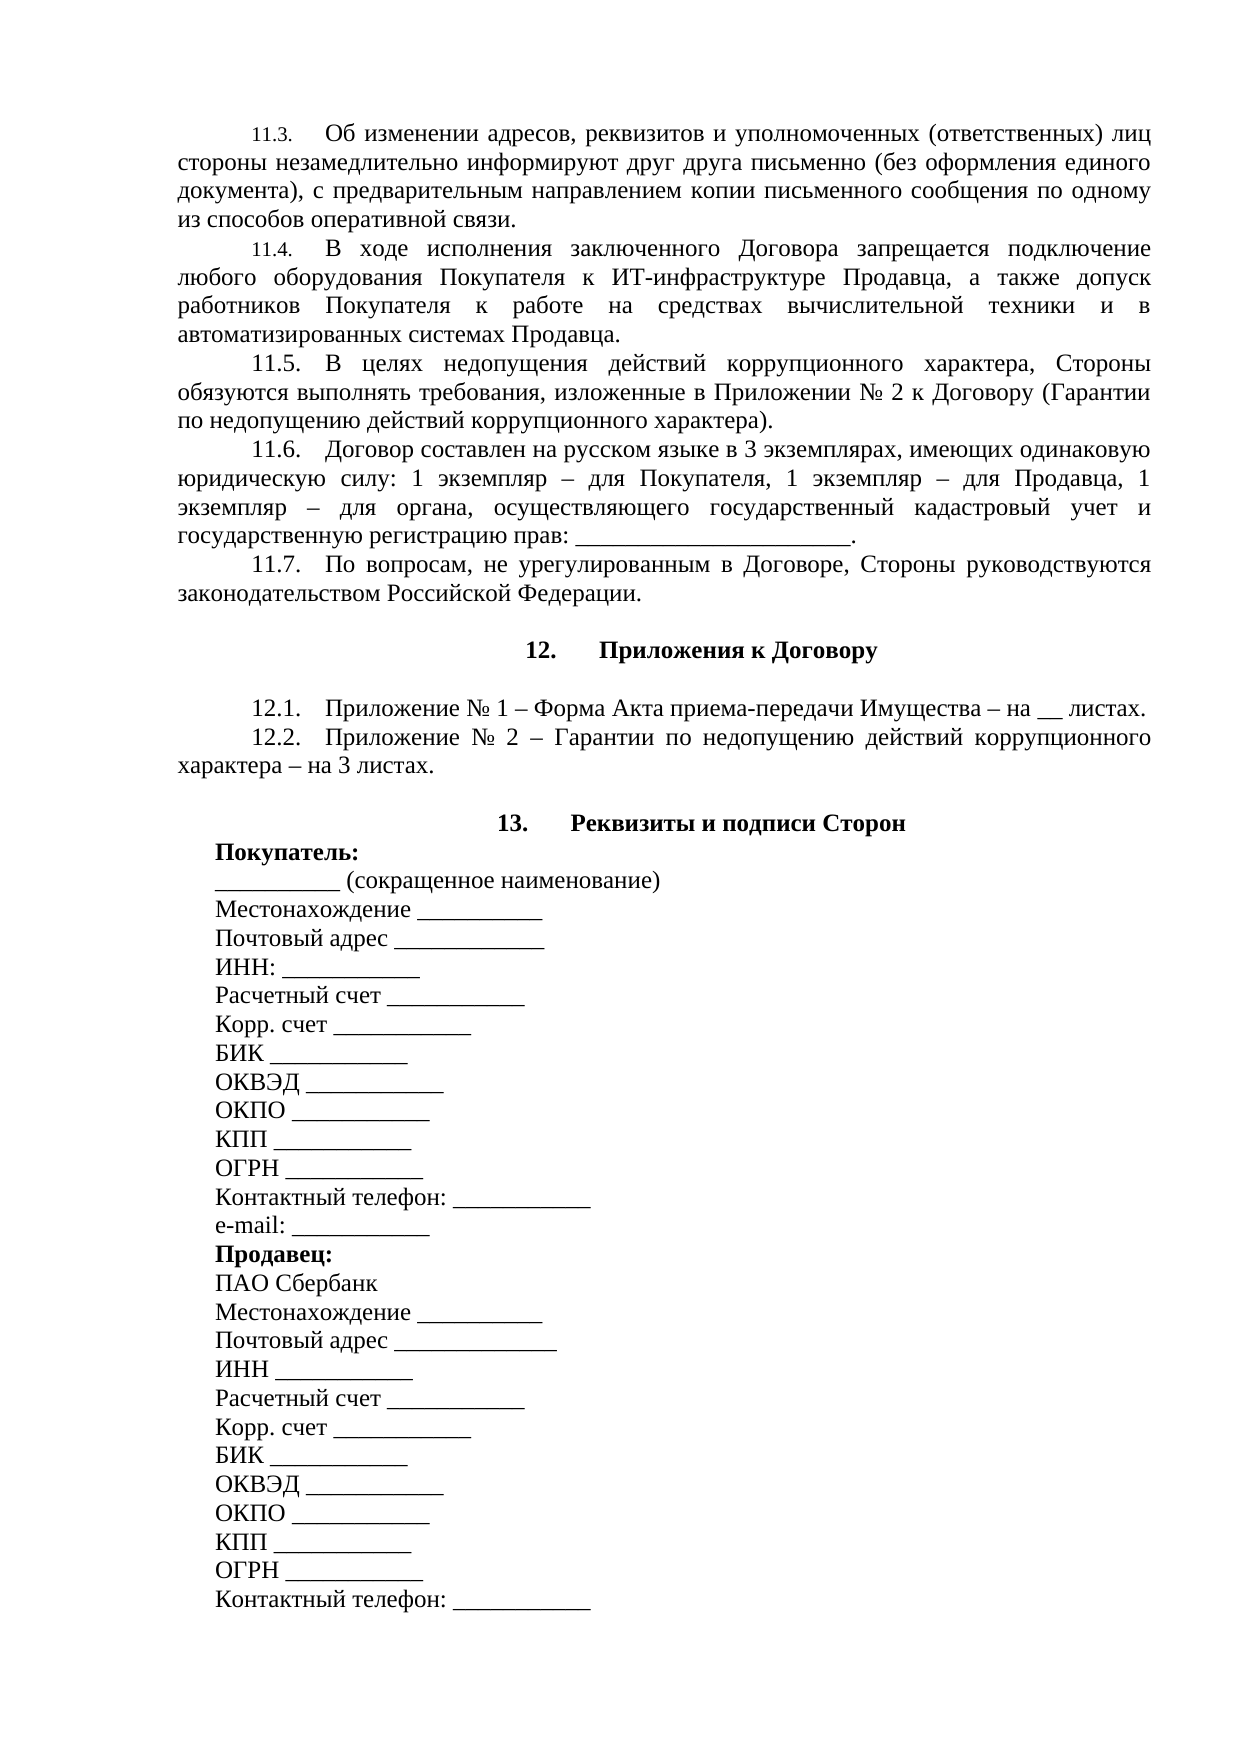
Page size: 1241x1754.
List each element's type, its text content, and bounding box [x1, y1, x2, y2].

list Приложение № 1 – Форма Акта приема-передачи Имущества – на __ листах. [177, 693, 1152, 722]
list Договор составлен на русском языке в 3 экземплярах, имеющих одинаковую юридическую силу: 1 экземпляр – для Покупателя, 1 экземпляр – для Продавца, 1 экземпляр – для органа, осуществляющего государственный кадастровый учет и государственную регистрацию прав: ______________________. [177, 434, 1152, 549]
text ИНН: ___________ [177, 952, 1152, 981]
text ОКВЭД ___________ [177, 1469, 1152, 1498]
text ИНН ___________ [177, 1354, 1152, 1383]
text КПП ___________ [177, 1527, 1152, 1556]
text БИК ___________ [177, 1038, 1152, 1067]
text Контактный телефон: ___________ [177, 1584, 1152, 1613]
list Об изменении адресов, реквизитов и уполномоченных (ответственных) лиц стороны незамедлительно информируют друг друга письменно (без оформления единого документа), с предварительным направлением копии письменного сообщения по одному из способов оперативной связи. [177, 118, 1152, 233]
text Почтовый адрес _____________ [177, 1326, 1152, 1354]
list В целях недопущения действий коррупционного характера, Стороны обязуются выполнять требования, изложенные в Приложении № 2 к Договору (Гарантии по недопущению действий коррупционного характера). [177, 348, 1152, 434]
text e-mail: ___________ [177, 1211, 1152, 1239]
text Корр. счет ___________ [177, 1412, 1152, 1441]
text ОГРН ___________ [177, 1556, 1152, 1584]
text Местонахождение __________ [177, 894, 1152, 923]
list Приложения к Договору [177, 636, 1152, 664]
text ПАО Сбербанк [177, 1268, 1152, 1297]
text Почтовый адрес ____________ [177, 923, 1152, 952]
list Приложение № 2 – Гарантии по недопущению действий коррупционного характера – на 3 листах. [177, 722, 1152, 779]
text ОКПО ___________ [177, 1096, 1152, 1124]
text Покупатель: [177, 837, 1152, 866]
text БИК ___________ [177, 1441, 1152, 1469]
text __________ (сокращенное наименование) [177, 866, 1152, 894]
text Продавец: [177, 1239, 1152, 1268]
text ОКВЭД ___________ [177, 1067, 1152, 1096]
list По вопросам, не урегулированным в Договоре, Стороны руководствуются законодательством Российской Федерации. [177, 549, 1152, 607]
list В ходе исполнения заключенного Договора запрещается подключение любого оборудования Покупателя к ИТ-инфраструктуре Продавца, а также допуск работников Покупателя к работе на средствах вычислительной техники и в автоматизированных системах Продавца. [177, 233, 1152, 348]
text Местонахождение __________ [177, 1297, 1152, 1326]
text Корр. счет ___________ [177, 1009, 1152, 1038]
text Расчетный счет ___________ [177, 1383, 1152, 1412]
text КПП ___________ [177, 1124, 1152, 1153]
text Контактный телефон: ___________ [177, 1182, 1152, 1211]
text ОГРН ___________ [177, 1153, 1152, 1182]
list Реквизиты и подписи Сторон [177, 808, 1152, 837]
text ОКПО ___________ [177, 1498, 1152, 1527]
text Расчетный счет ___________ [177, 981, 1152, 1009]
